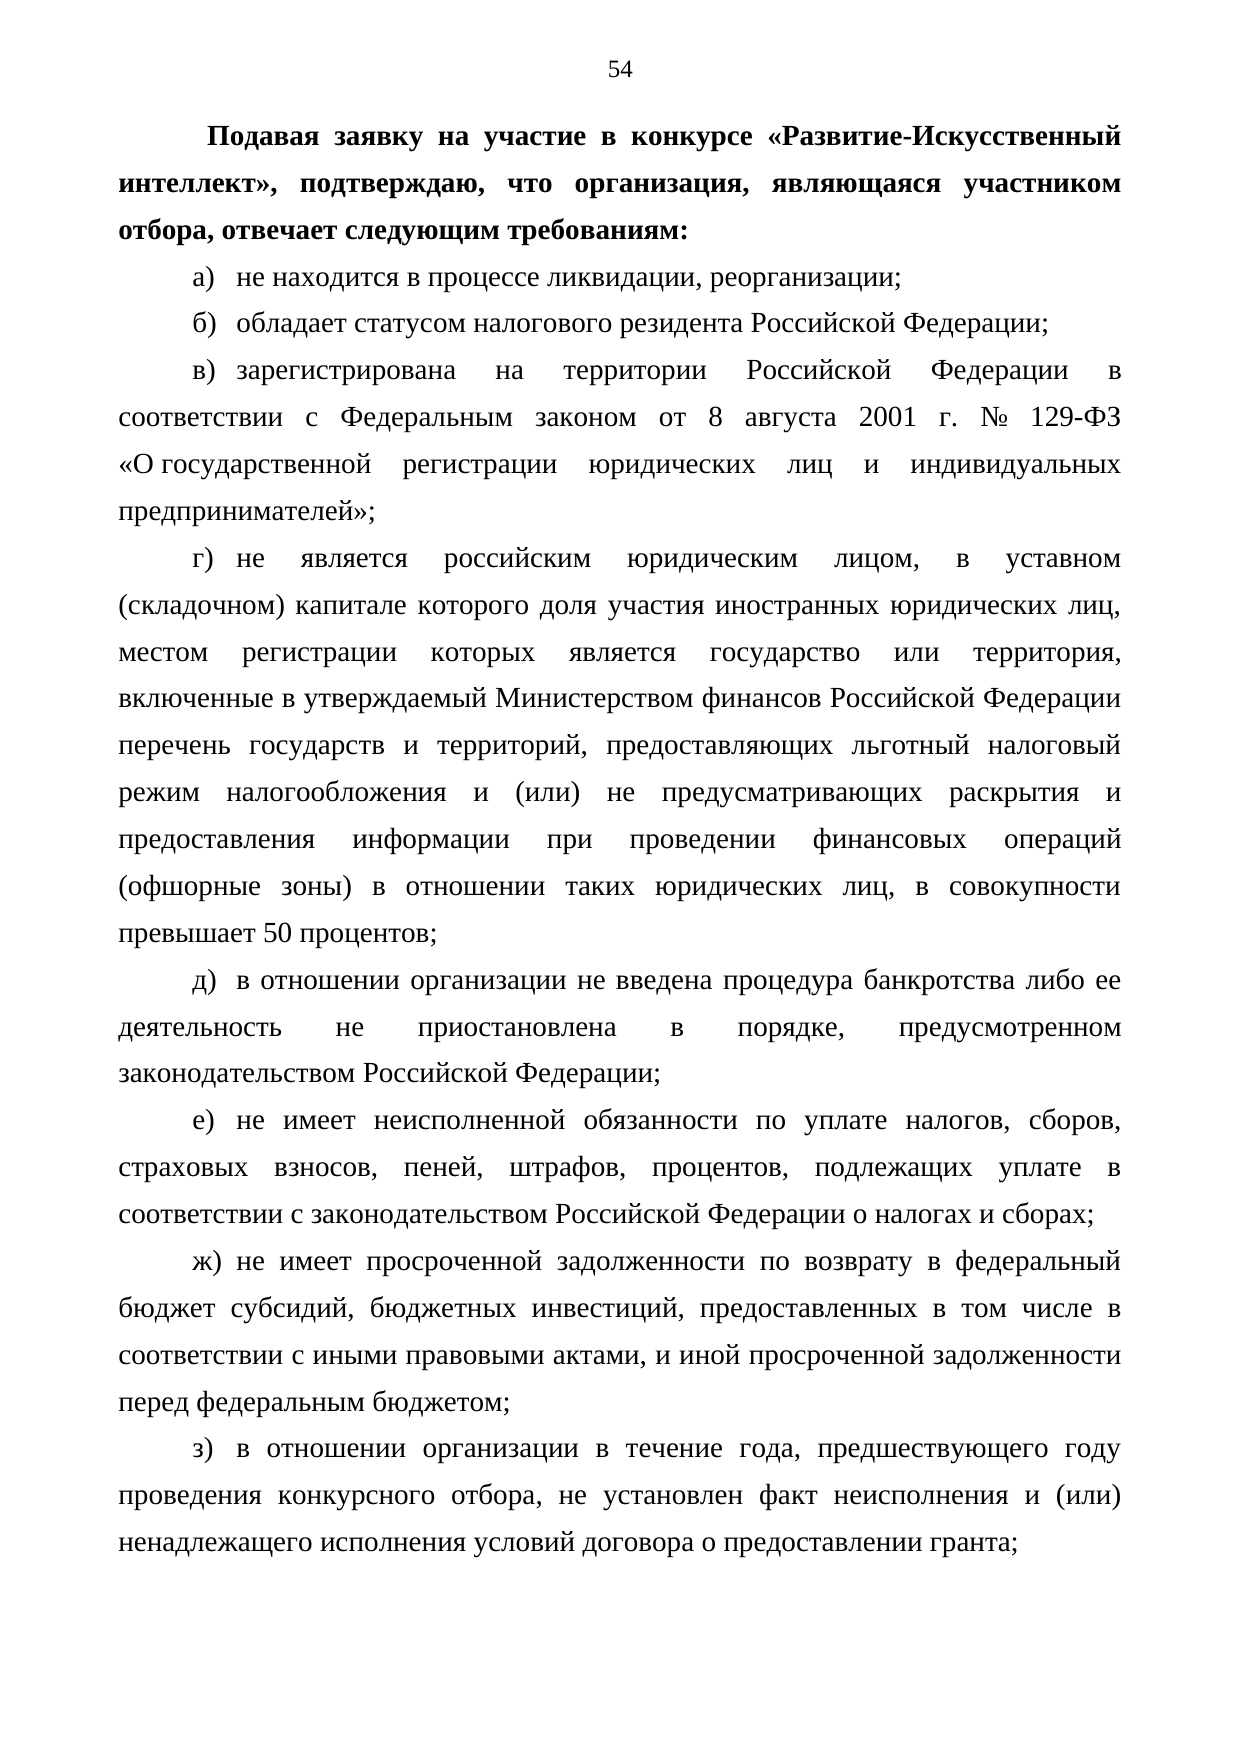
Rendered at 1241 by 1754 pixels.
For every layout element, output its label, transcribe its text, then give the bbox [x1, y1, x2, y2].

list в отношении организации не введена процедура банкротства либо ее деятельность не приостановлена в порядке, предусмотренном законодательством Российской Федерации; [118, 962, 1122, 1089]
list не находится в процессе ликвидации, реорганизации; [118, 259, 1122, 292]
list в отношении организации в течение года, предшествующего году проведения конкурсного отбора, не установлен факт неисполнения и (или) ненадлежащего исполнения условий договора о предоставлении гранта; [118, 1431, 1122, 1558]
list не имеет неисполненной обязанности по уплате налогов, сборов, страховых взносов, пеней, штрафов, процентов, подлежащих уплате в соответствии с законодательством Российской Федерации о налогах и сборах; [118, 1102, 1122, 1230]
text Подавая заявку на участие в конкурсе «Развитие-Искусственный интеллект», подтверждаю, что организация, являющаяся участником отбора, отвечает следующим требованиям: [118, 118, 1122, 245]
list зарегистрирована на территории Российской Федерации в соответствии с Федеральным законом от 8 августа 2001 г. № 129-ФЗ «О государственной регистрации юридических лиц и индивидуальных предпринимателей»; [118, 352, 1122, 527]
list не является российским юридическим лицом, в уставном (складочном) капитале которого доля участия иностранных юридических лиц, местом регистрации которых является государство или территория, включенные в утверждаемый Министерством финансов Российской Федерации перечень государств и территорий, предоставляющих льготный налоговый режим налогообложения и (или) не предусматривающих раскрытия и предоставления информации при проведении финансовых операций (офшорные зоны) в отношении таких юридических лиц, в совокупности превышает 50 процентов; [118, 540, 1122, 948]
list не имеет просроченной задолженности по возврату в федеральный бюджет субсидий, бюджетных инвестиций, предоставленных в том числе в соответствии с иными правовыми актами, и иной просроченной задолженности перед федеральным бюджетом; [118, 1243, 1122, 1417]
list обладает статусом налогового резидента Российской Федерации; [118, 306, 1122, 339]
